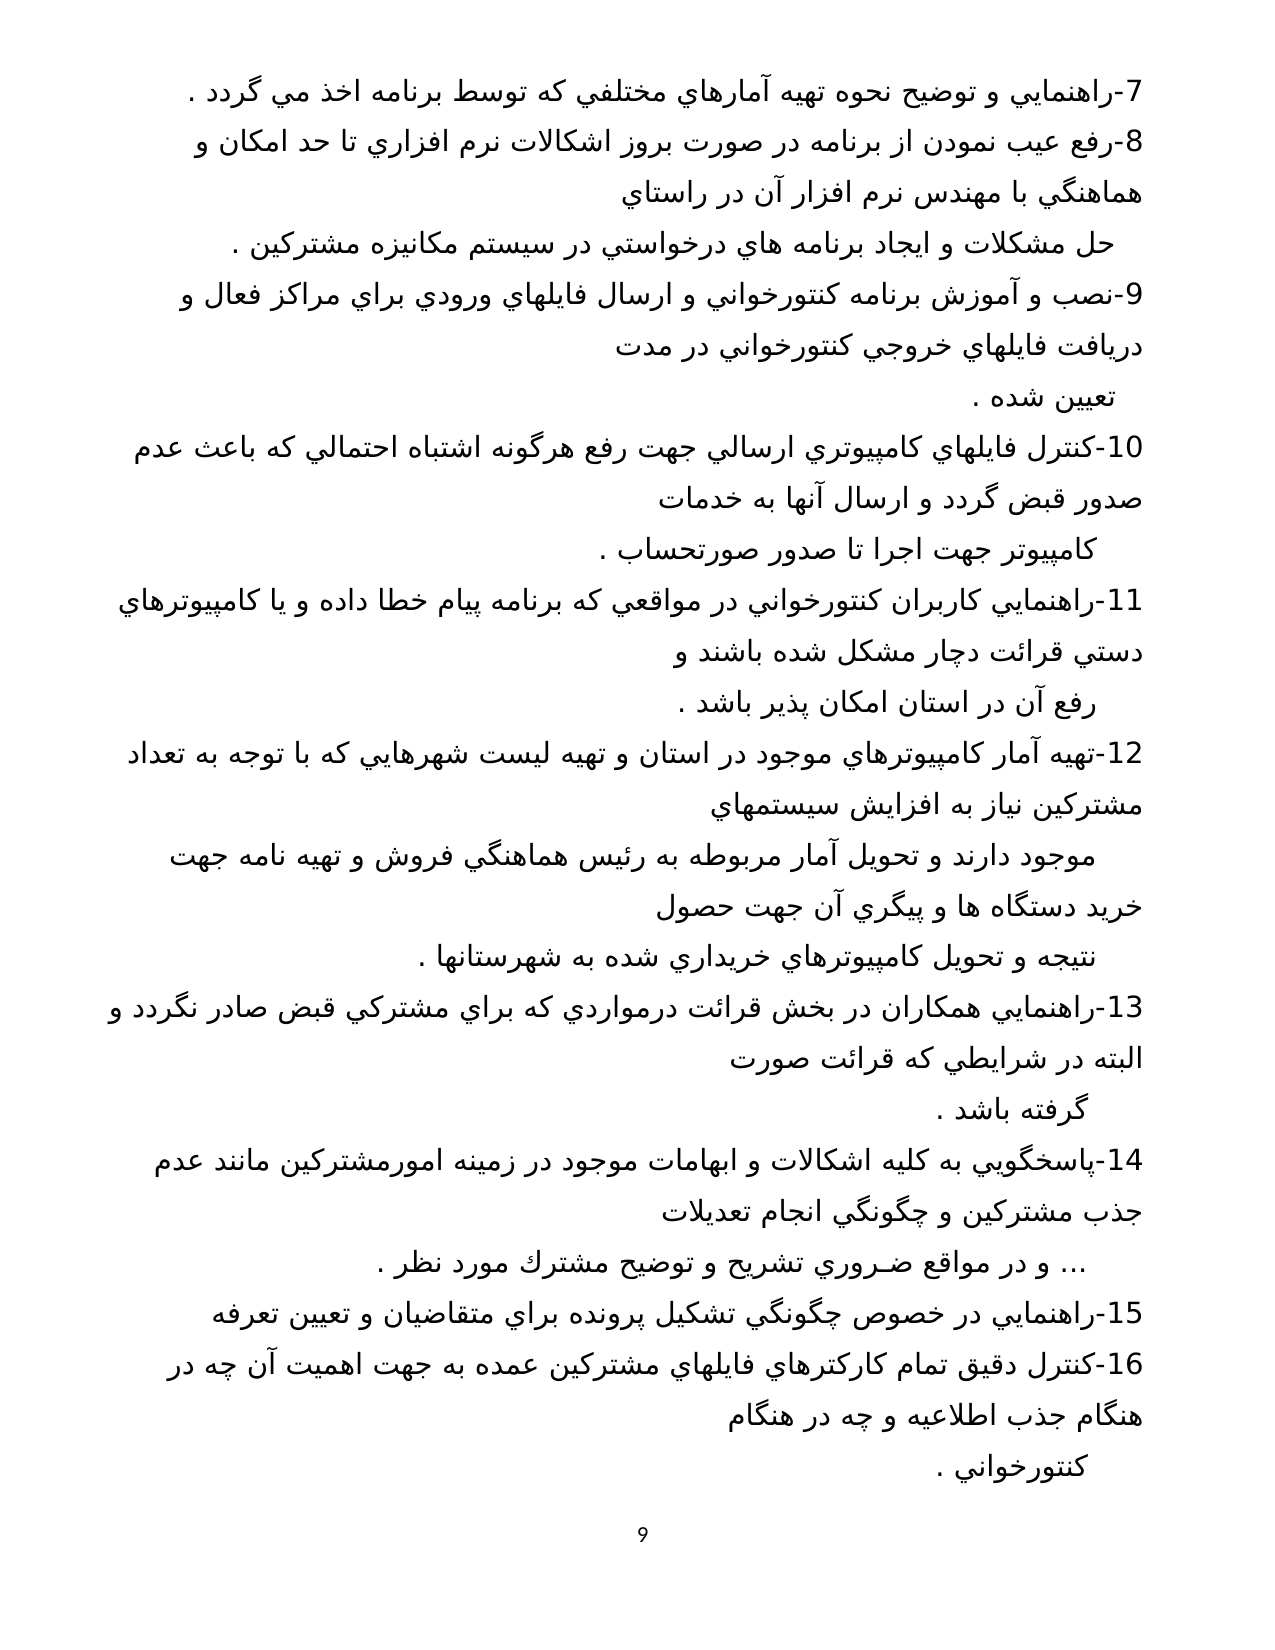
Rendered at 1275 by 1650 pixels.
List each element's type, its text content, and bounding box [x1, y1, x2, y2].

text نتيجه و تحويل كامپيوترهاي خريداري شده به شهرستانها . [103, 940, 1144, 974]
text 8-رفع عيب نمودن از برنامه در صورت بروز اشكالات نرم افزاري تا حد امكان و هماهنگي با مهندس نرم افزار آن در راستاي [103, 125, 1144, 210]
text 16-كنترل دقيق تمام كاركترهاي فايلهاي مشتركين عمده به جهت اهميت آن چه در هنگام جذب اطلاعيه و چه در هنگام [103, 1347, 1144, 1432]
text گرفته باشد . [103, 1093, 1144, 1127]
text 14-پاسخگويي به كليه اشكالات و ابهامات موجود در زمينه امورمشتركين مانند عدم جذب مشتركين و چگونگي انجام تعديلات [103, 1143, 1144, 1228]
text رفع آن در استان امكان پذير باشد . [103, 685, 1144, 719]
text حل مشكلات و ايجاد برنامه هاي درخواستي در سيستم مكانيزه مشتركين . [103, 227, 1144, 261]
text كنتورخواني . [103, 1449, 1144, 1483]
text 10-كنترل فايلهاي كامپيوتري ارسالي جهت رفع هرگونه اشتباه احتمالي كه باعث عدم صدور قبض گردد و ارسال آنها به خدمات [103, 430, 1144, 515]
text ... و در مواقع ضـروري تشريح و توضيح مشترك مورد نظر . [103, 1245, 1144, 1279]
text 12-تهيه آمار كامپيوترهاي موجود در استان و تهيه ليست شهرهايي كه با توجه به تعداد مشتركين نياز به افزايش سيستمهاي [103, 736, 1144, 821]
text 11-راهنمايي كاربران كنتورخواني در مواقعي كه برنامه پيام خطا داده و يا كامپيوترهاي دستي قرائت دچار مشكل شده باشند و [103, 583, 1144, 668]
text موجود دارند و تحويل آمار مربوطه به رئيس هماهنگي فروش و تهيه نامه جهت خريد دستگاه ها و پيگري آن جهت حصول [103, 838, 1144, 923]
text 13-راهنمايي همكاران در بخش قرائت درمواردي كه براي مشتركي قبض صادر نگردد و البته در شرايطي كه قرائت صورت [103, 991, 1144, 1076]
text كامپيوتر جهت اجرا تا صدور صورتحساب . [103, 532, 1144, 566]
text 9-نصب و آموزش برنامه كنتورخواني و ارسال فايلهاي ورودي براي مراكز فعال و دريافت فايلهاي خروجي كنتورخواني در مدت [103, 278, 1144, 362]
text 15-راهنمايي در خصوص چگونگي تشكيل پرونده براي متقاضيان و تعيين تعرفه [103, 1296, 1144, 1330]
text تعيين شده . [103, 379, 1144, 413]
text 7-راهنمايي و توضيح نحوه تهيه آمارهاي مختلفي كه توسط برنامه اخذ مي گردد . [103, 74, 1144, 108]
